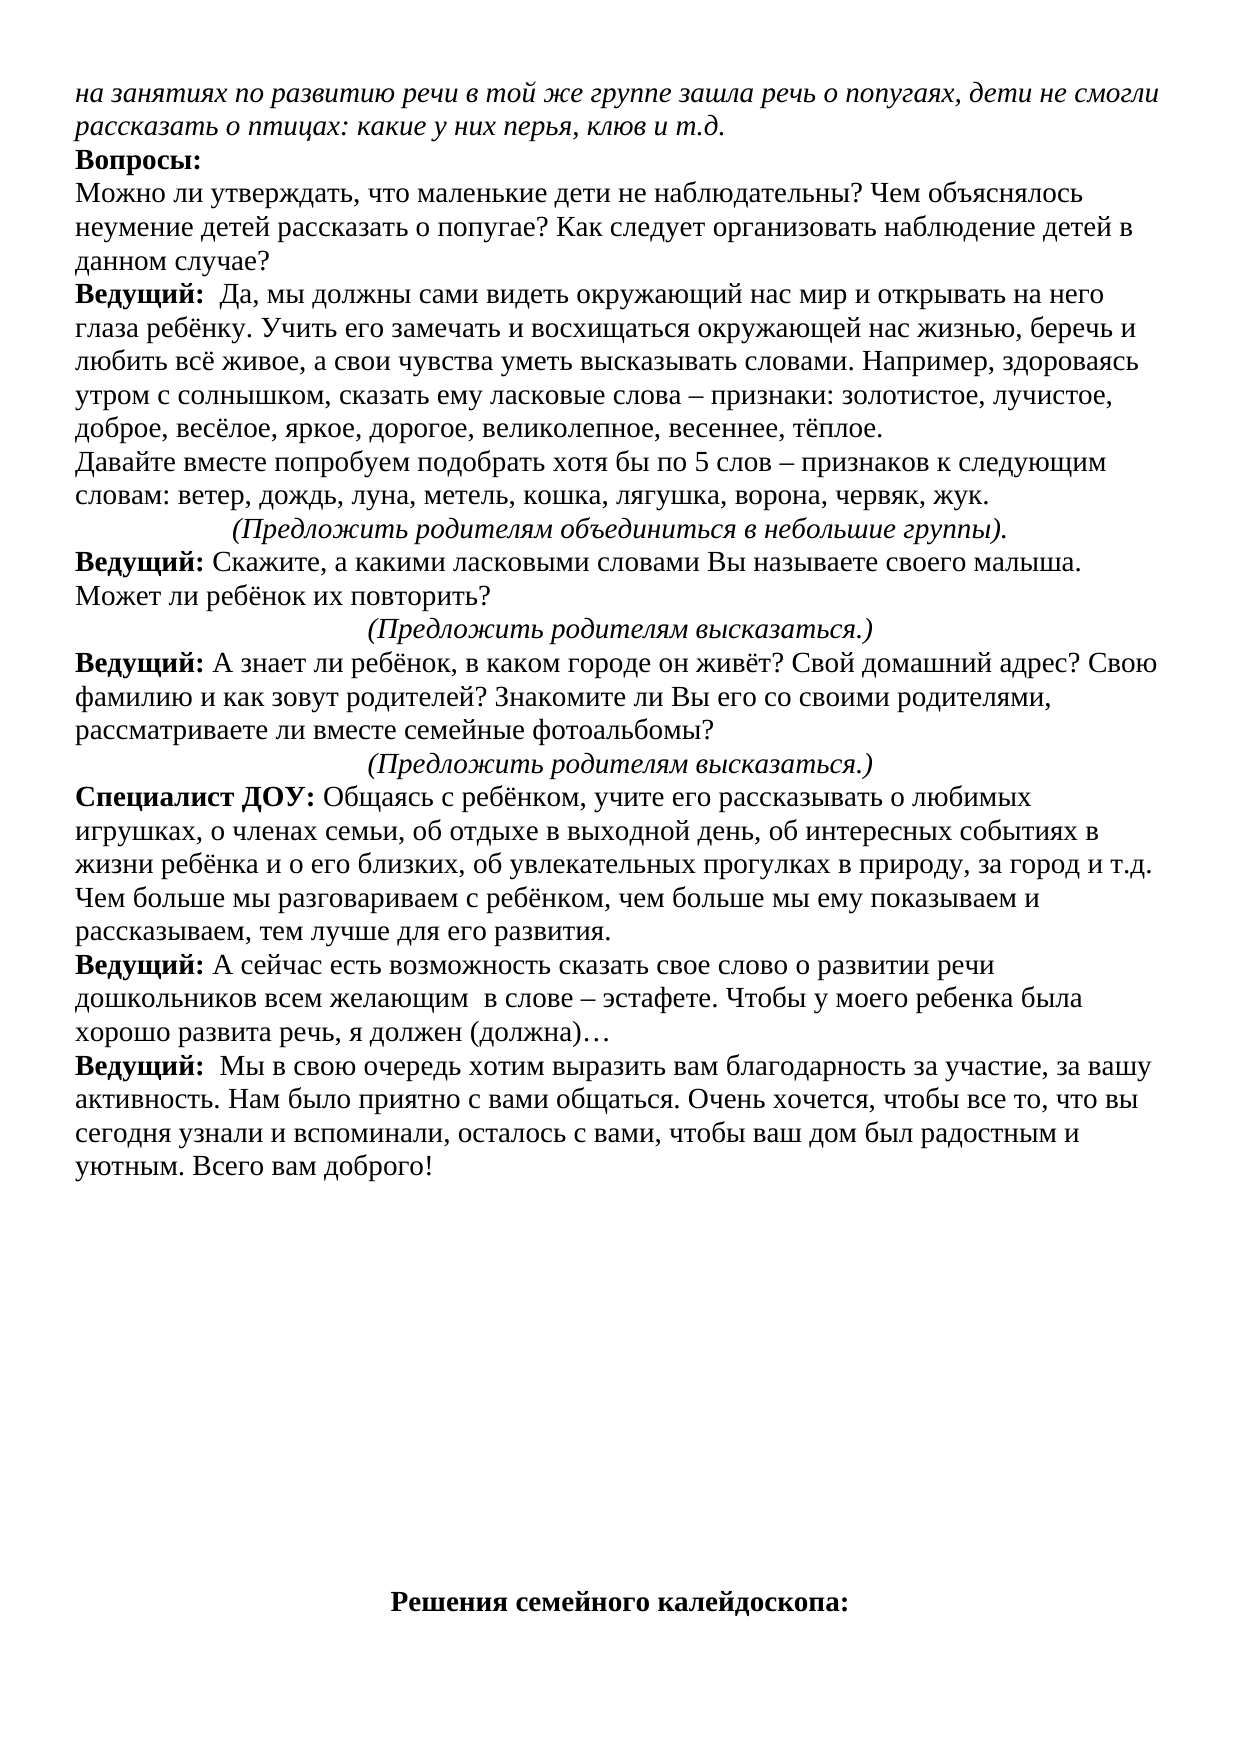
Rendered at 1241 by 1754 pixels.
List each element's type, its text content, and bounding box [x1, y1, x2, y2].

text Ведущий: Да, мы должны сами видеть окружающий нас мир и открывать на него глаза ребёнку. Учить его замечать и восхищаться окружающей нас жизнью, беречь и любить всё живое, а свои чувства уметь высказывать словами. Например, здороваясь утром с солнышком, сказать ему ласковые слова – признаки: золотистое, лучистое, доброе, весёлое, яркое, дорогое, великолепное, весеннее, тёплое. [75, 276, 1165, 444]
text (Предложить родителям объединиться в небольшие группы). [75, 511, 1165, 544]
text (Предложить родителям высказаться.) [75, 746, 1165, 779]
text (Предложить родителям высказаться.) [75, 612, 1165, 645]
text Решения семейного калейдоскопа: [75, 1584, 1165, 1618]
text Ведущий: Скажите, а какими ласковыми словами Вы называете своего малыша. Может ли ребёнок их повторить? [75, 544, 1165, 612]
text Давайте вместе попробуем подобрать хотя бы по 5 слов – признаков к следующим словам: ветер, дождь, луна, метель, кошка, лягушка, ворона, червяк, жук. [75, 444, 1165, 511]
text Ведущий: Мы в свою очередь хотим выразить вам благодарность за участие, за вашу активность. Нам было приятно с вами общаться. Очень хочется, чтобы все то, что вы сегодня узнали и вспоминали, осталось с вами, чтобы ваш дом был радостным и уютным. Всего вам доброго! [75, 1048, 1165, 1182]
text Ведущий: А знает ли ребёнок, в каком городе он живёт? Свой домашний адрес? Свою фамилию и как зовут родителей? Знакомите ли Вы его со своими родителями, рассматриваете ли вместе семейные фотоальбомы? [75, 645, 1165, 746]
text Ведущий: А сейчас есть возможность сказать свое слово о развитии речи дошкольников всем желающим в слове – эстафете. Чтобы у моего ребенка была хорошо развита речь, я должен (должна)… [75, 947, 1165, 1048]
text Можно ли утверждать, что маленькие дети не наблюдательны? Чем объяснялось неумение детей рассказать о попугае? Как следует организовать наблюдение детей в данном случае? [75, 176, 1165, 276]
text Вопросы: [75, 142, 1165, 176]
text Специалист ДОУ: Общаясь с ребёнком, учите его рассказывать о любимых игрушках, о членах семьи, об отдыхе в выходной день, об интересных событиях в жизни ребёнка и о его близких, об увлекательных прогулках в природу, за город и т.д. Чем больше мы разговариваем с ребёнком, чем больше мы ему показываем и рассказываем, тем лучше для его развития. [75, 779, 1165, 947]
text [75, 75, 1165, 142]
